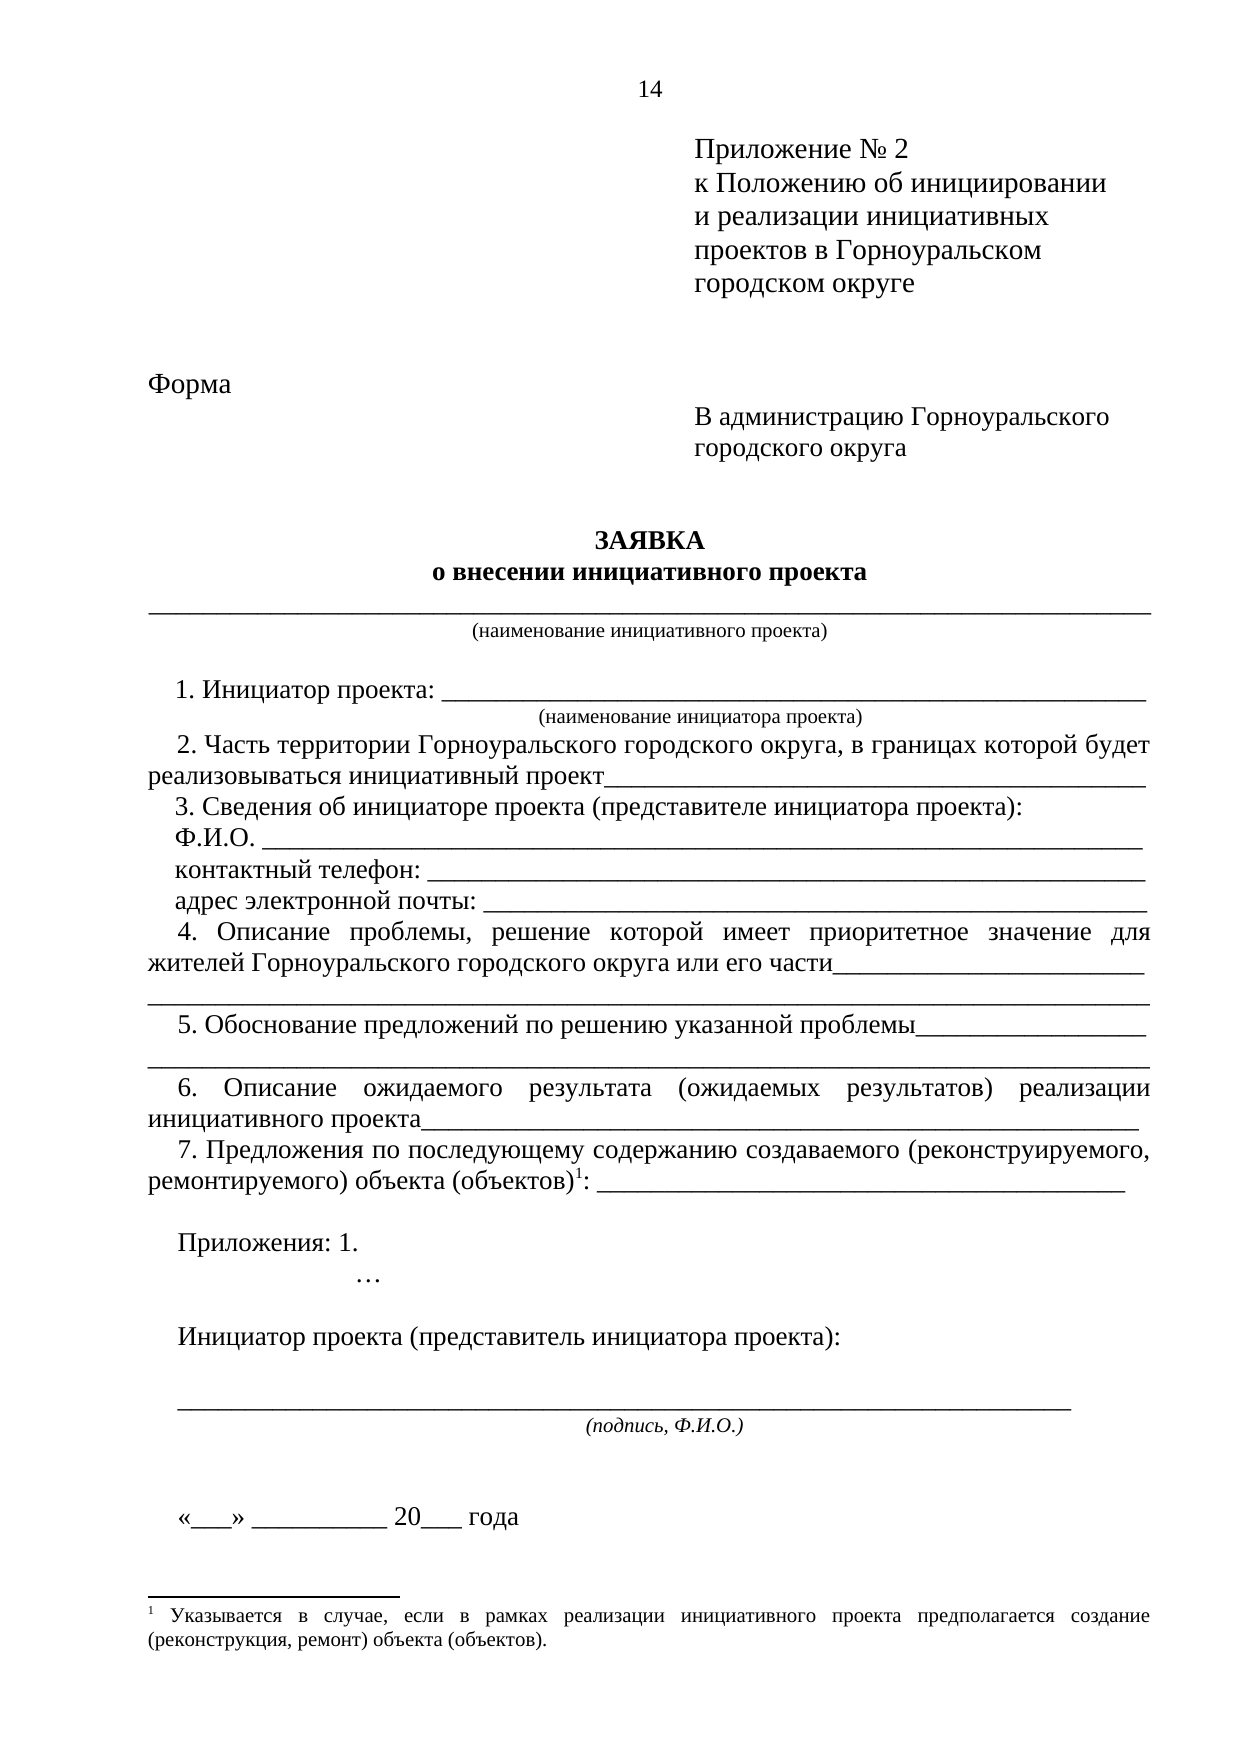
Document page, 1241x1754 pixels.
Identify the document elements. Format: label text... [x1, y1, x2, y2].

text __________________________________________________________________________ [148, 977, 1152, 1008]
text 4. Описание проблемы, решение которой имеет приоритетное значение для жителей Горноуральского городского округа или его части_______________________ [148, 915, 1152, 977]
text Ф.И.О. _________________________________________________________________ [148, 822, 1152, 853]
text Приложения: 1. [148, 1226, 1152, 1258]
text __________________________________________________________________ [148, 1382, 1152, 1413]
text __________________________________________________________________________ [148, 1039, 1152, 1071]
text адрес электронной почты: _________________________________________________ [148, 884, 1152, 915]
text 2. Часть территории Горноуральского городского округа, в границах которой будет реализовываться инициативный проект________________________________________ [148, 728, 1152, 790]
text ЗАЯВКА [148, 524, 1152, 555]
text __________________________________________________________________________ [148, 587, 1152, 618]
text Форма [148, 366, 1152, 400]
text Приложение № 2 [694, 131, 1152, 165]
text (наименование инициативного проекта) [148, 618, 1152, 642]
text и реализации инициативных проектов в Горноуральском городском округе [694, 198, 1152, 299]
text В администрацию Горноуральского городского округа [694, 400, 1152, 462]
text «___» __________ 20___ года [148, 1500, 1152, 1531]
text 7. Предложения по последующему содержанию создаваемого (реконструируемого, ремонтируемого) объекта (объектов): _______________________________________ [148, 1133, 1152, 1195]
text 1. Инициатор проекта: ____________________________________________________ [148, 673, 1152, 704]
text 3. Сведения об инициаторе проекта (представителе инициатора проекта): [148, 790, 1152, 822]
text (подпись, Ф.И.О.) [148, 1413, 1152, 1437]
text о внесении инициативного проекта [148, 555, 1152, 587]
text 5. Обоснование предложений по решению указанной проблемы_________________ [148, 1008, 1152, 1039]
text … [354, 1258, 1152, 1289]
text контактный телефон: _____________________________________________________ [148, 853, 1152, 884]
text к Положению об инициировании [694, 165, 1152, 198]
text (наименование инициатора проекта) [148, 704, 1152, 728]
text 6. Описание ожидаемого результата (ожидаемых результатов) реализации инициативного проекта_____________________________________________________ [148, 1071, 1152, 1133]
text Инициатор проекта (представитель инициатора проекта): [148, 1320, 1152, 1351]
